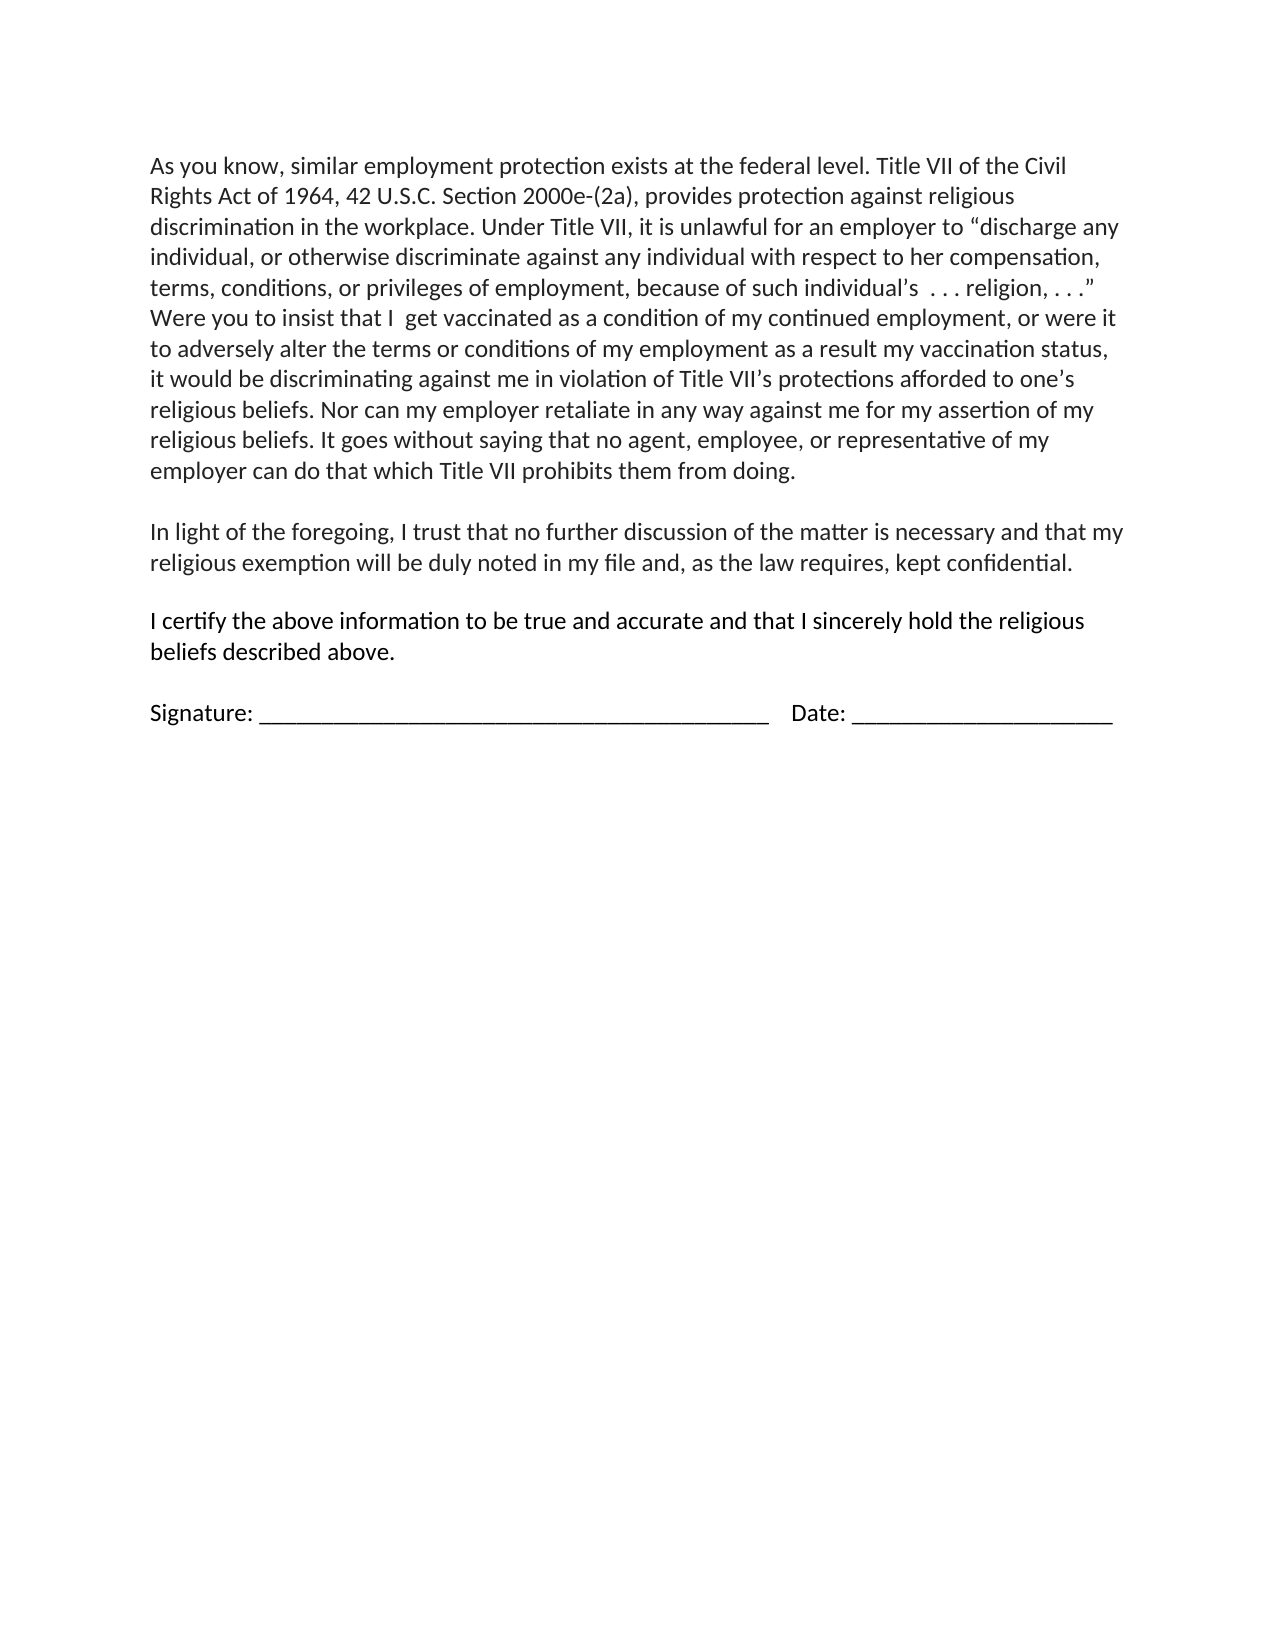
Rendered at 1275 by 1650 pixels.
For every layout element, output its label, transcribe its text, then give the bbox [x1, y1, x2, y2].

text Signature: _________________________________________ Date: _____________________ [150, 697, 1125, 727]
text As you know, similar employment protection exists at the federal level. Title VII of the Civil Rights Act of 1964, 42 U.S.C. Section 2000e-(2a), provides protection against religious discrimination in the workplace. Under Title VII, it is unlawful for an employer to “discharge any individual, or otherwise discriminate against any individual with respect to her compensation, terms, conditions, or privileges of employment, because of such individual’s . . . religion, . . .” Were you to insist that I get vaccinated as a condition of my continued employment, or were it to adversely alter the terms or conditions of my employment as a result my vaccination status, it would be discriminating against me in violation of Title VII’s protections afforded to one’s religious beliefs. Nor can my employer retaliate in any way against me for my assertion of my religious beliefs. It goes without saying that no agent, employee, or representative of my employer can do that which Title VII prohibits them from doing. [797, 150, 1125, 486]
text In light of the foregoing, I trust that no further discussion of the matter is necessary and that my religious exemption will be duly noted in my file and, as the law requires, kept confidential. [150, 516, 1125, 605]
text I certify the above information to be true and accurate and that I sincerely hold the religious beliefs described above. [150, 605, 1125, 666]
